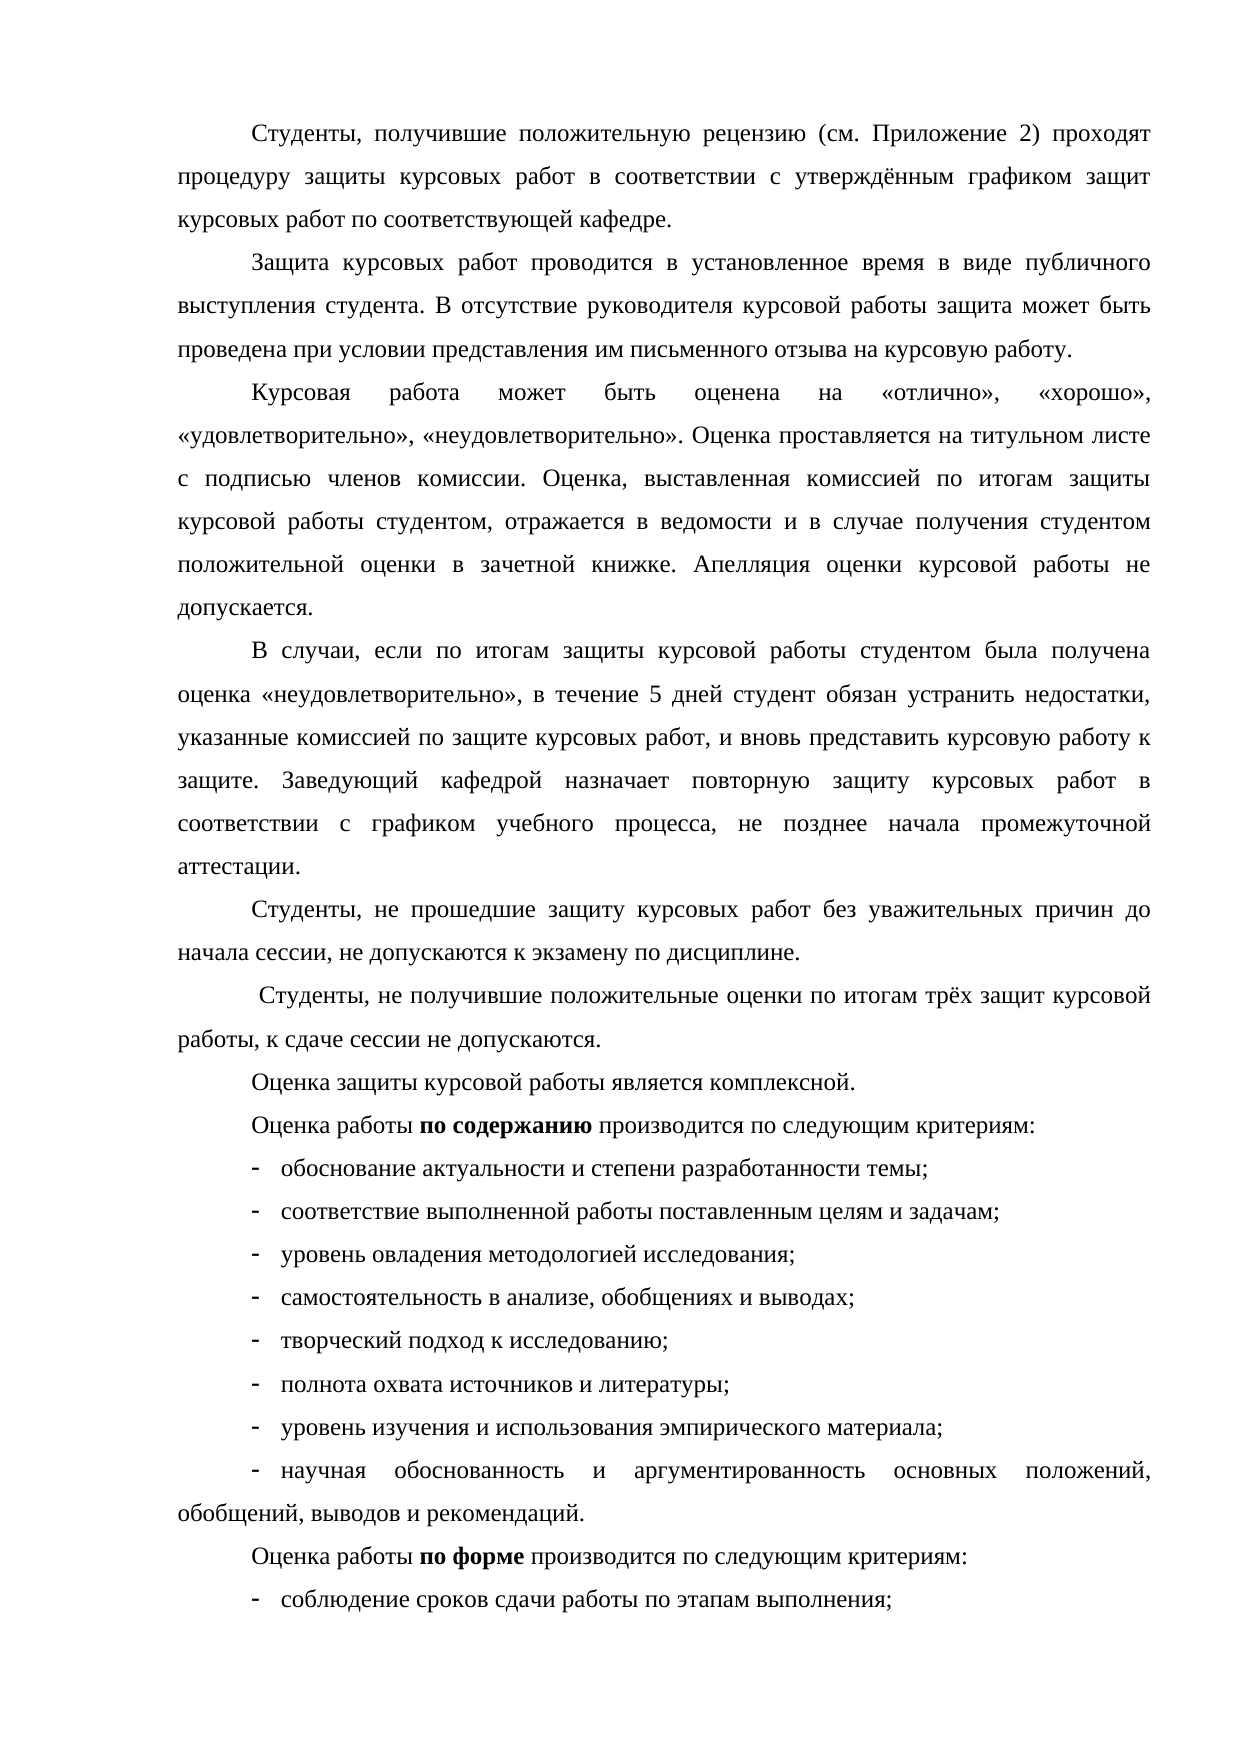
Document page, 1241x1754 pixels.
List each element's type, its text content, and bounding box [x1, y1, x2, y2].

list В случаи, если по итогам защиты курсовой работы студентом была получена оценка «неудовлетворительно», в течение 5 дней студент обязан устранить недостатки, указанные комиссией по защите курсовых работ, и вновь представить курсовую работу к защите. Заведующий кафедрой назначает повторную защиту курсовых работ в соответствии с графиком учебного процесса, не позднее начала промежуточной аттестации. [177, 636, 1152, 880]
list научная обоснованность и аргументированность основных положений, обобщений, выводов и рекомендаций. [177, 1455, 1152, 1527]
list полнота охвата источников и литературы; [177, 1369, 1152, 1397]
text Студенты, получившие положительную рецензию (см. Приложение 2) проходят процедуру защиты курсовых работ в соответствии с утверждённым графиком защит курсовых работ по соответствующей кафедре. [177, 118, 1152, 233]
list соответствие выполненной работы поставленным целям и задачам; [177, 1196, 1152, 1225]
text Оценка работы по форме производится по следующим критериям: [177, 1541, 1152, 1570]
list обоснование актуальности и степени разработанности темы; [177, 1153, 1152, 1182]
list Оценка защиты курсовой работы является комплексной. [177, 1067, 1152, 1096]
list творческий подход к исследованию; [177, 1326, 1152, 1354]
text Оценка работы по содержанию производится по следующим критериям: [177, 1110, 1152, 1139]
list Курсовая работа может быть оценена на «отлично», «хорошо», «удовлетворительно», «неудовлетворительно». Оценка проставляется на титульном листе с подписью членов комиссии. Оценка, выставленная комиссией по итогам защиты курсовой работы студентом, отражается в ведомости и в случае получения студентом положительной оценки в зачетной книжке. Апелляция оценки курсовой работы не допускается. [177, 377, 1152, 621]
list уровень изучения и использования эмпирического материала; [177, 1412, 1152, 1441]
list самостоятельность в анализе, обобщениях и выводах; [177, 1282, 1152, 1311]
list Студенты, не прошедшие защиту курсовых работ без уважительных причин до начала сессии, не допускаются к экзамену по дисциплине. [177, 894, 1152, 966]
list соблюдение сроков сдачи работы по этапам выполнения; [177, 1584, 1152, 1613]
list уровень овладения методологией исследования; [177, 1239, 1152, 1268]
text Защита курсовых работ проводится в установленное время в виде публичного выступления студента. В отсутствие руководителя курсовой работы защита может быть проведена при условии представления им письменного отзыва на курсовую работу. [177, 247, 1152, 362]
list Студенты, не получившие положительные оценки по итогам трёх защит курсовой работы, к сдаче сессии не допускаются. [177, 981, 1152, 1052]
